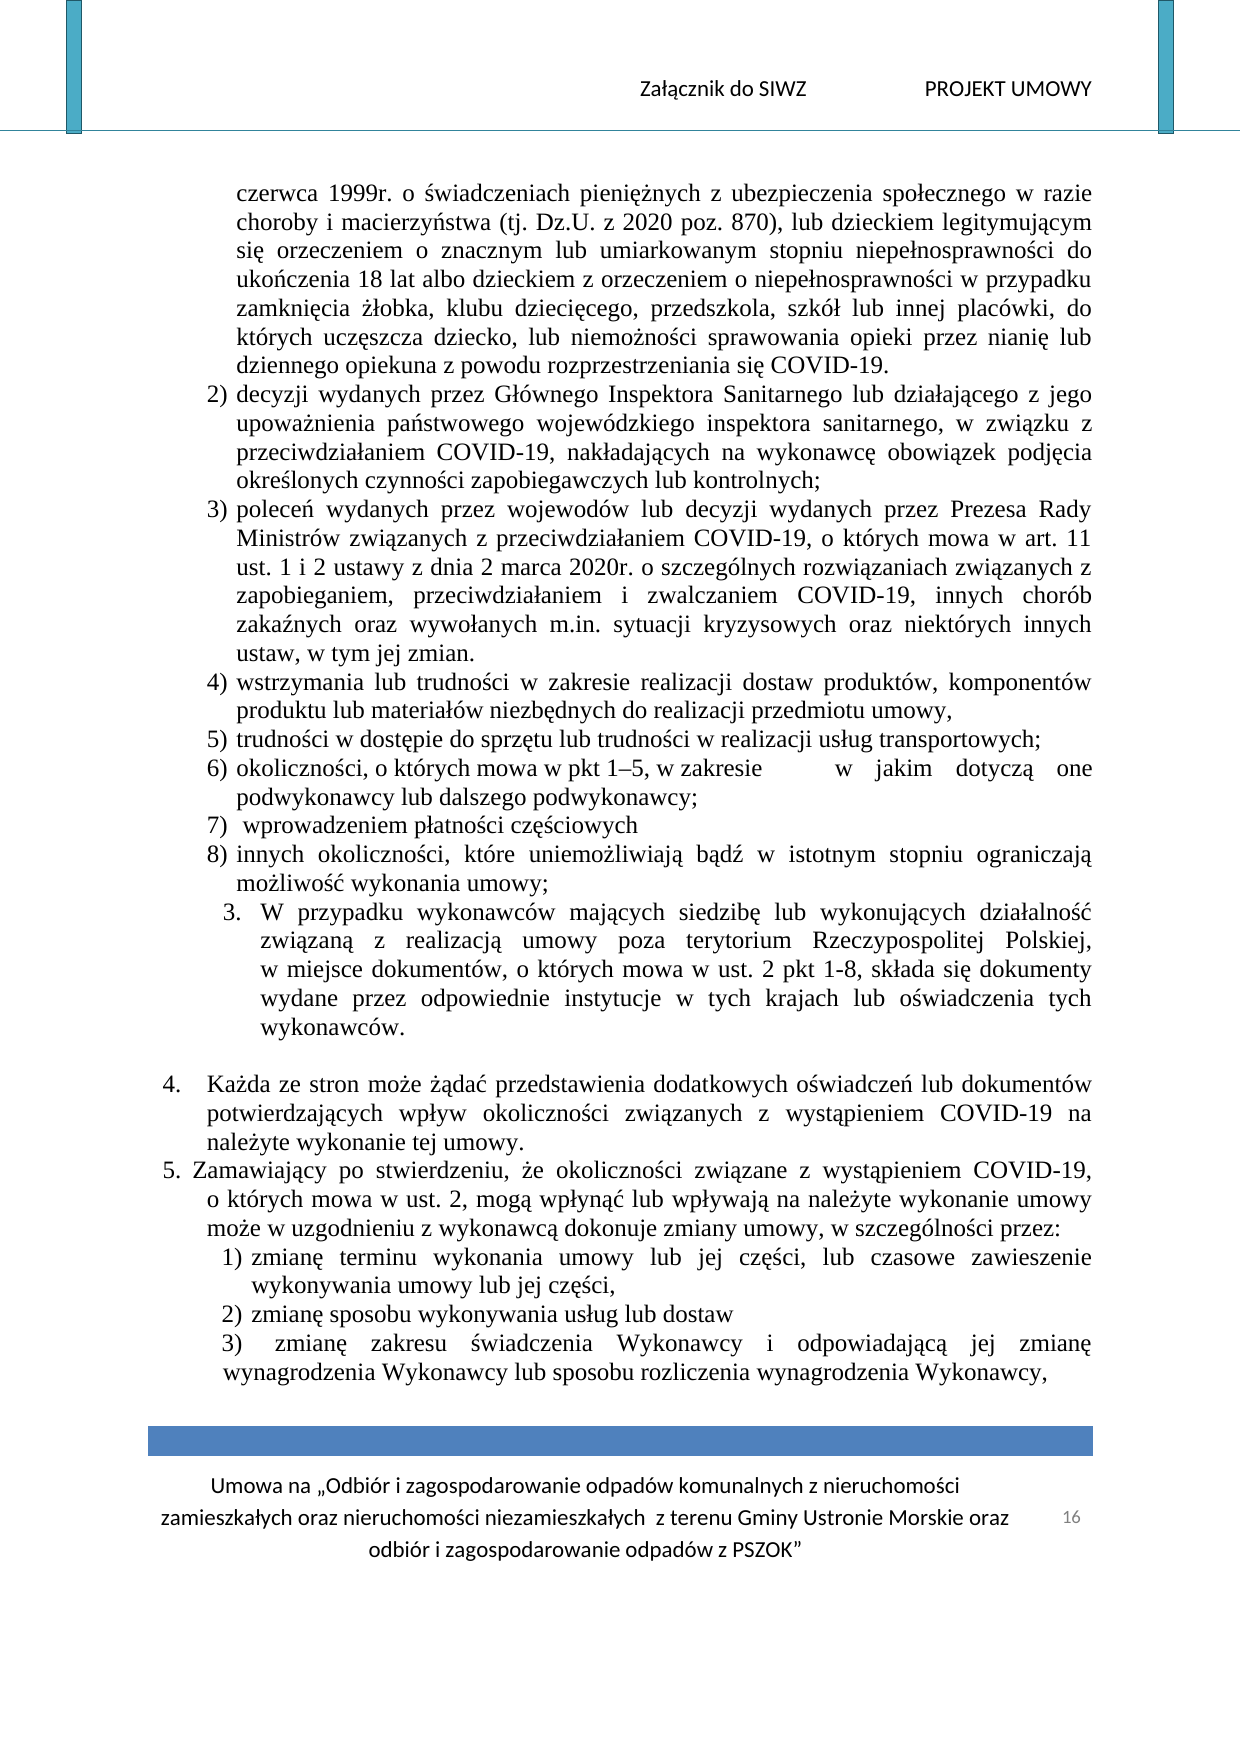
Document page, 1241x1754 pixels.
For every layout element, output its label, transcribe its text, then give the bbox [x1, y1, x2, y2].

list wstrzymania lub trudności w zakresie realizacji dostaw produktów, komponentów produktu lub materiałów niezbędnych do realizacji przedmiotu umowy, [207, 667, 1093, 724]
list trudności w dostępie do sprzętu lub trudności w realizacji usług transportowych; [207, 724, 1093, 753]
list zmianę sposobu wykonywania usług lub dostaw [221, 1299, 1093, 1328]
list okoliczności, o których mowa w pkt 1–5, w zakresie w jakim dotyczą one podwykonawcy lub dalszego podwykonawcy; [207, 753, 1093, 810]
list innych okoliczności, które uniemożliwiają bądź w istotnym stopniu ograniczają możliwość wykonania umowy; [207, 839, 1093, 897]
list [207, 178, 1093, 379]
list poleceń wydanych przez wojewodów lub decyzji wydanych przez Prezesa Rady Ministrów związanych z przeciwdziałaniem COVID-19, o których mowa w art. 11 ust. 1 i 2 ustawy z dnia 2 marca 2020r. o szczególnych rozwiązaniach związanych z zapobieganiem, przeciwdziałaniem i zwalczaniem COVID-19, innych chorób zakaźnych oraz wywołanych m.in. sytuacji kryzysowych oraz niektórych innych ustaw, w tym jej zmian. [207, 494, 1093, 667]
list W przypadku wykonawców mających siedzibę lub wykonujących działalność związaną z realizacją umowy poza terytorium Rzeczypospolitej Polskiej, w miejsce dokumentów, o których mowa w ust. 2 pkt 1-8, składa się dokumenty wydane przez odpowiednie instytucje w tych krajach lub oświadczenia tych wykonawców. [223, 897, 1093, 1040]
list wprowadzeniem płatności częściowych [207, 810, 1093, 839]
list Zamawiający po stwierdzeniu, że okoliczności związane z wystąpieniem COVID-19, o których mowa w ust. 2, mogą wpłynąć lub wpływają na należyte wykonanie umowy może w uzgodnieniu z wykonawcą dokonuje zmiany umowy, w szczególności przez: [162, 1155, 1093, 1242]
list zmianę terminu wykonania umowy lub jej części, lub czasowe zawieszenie wykonywania umowy lub jej części, [221, 1242, 1093, 1299]
list Każda ze stron może żądać przedstawienia dodatkowych oświadczeń lub dokumentów potwierdzających wpływ okoliczności związanych z wystąpieniem COVID-19 na należyte wykonanie tej umowy. [162, 1069, 1093, 1155]
list decyzji wydanych przez Głównego Inspektora Sanitarnego lub działającego z jego upoważnienia państwowego wojewódzkiego inspektora sanitarnego, w związku z przeciwdziałaniem COVID-19, nakładających na wykonawcę obowiązek podjęcia określonych czynności zapobiegawczych lub kontrolnych; [207, 379, 1093, 494]
list zmianę zakresu świadczenia Wykonawcy i odpowiadającą jej zmianę wynagrodzenia Wykonawcy lub sposobu rozliczenia wynagrodzenia Wykonawcy, [221, 1328, 1093, 1385]
